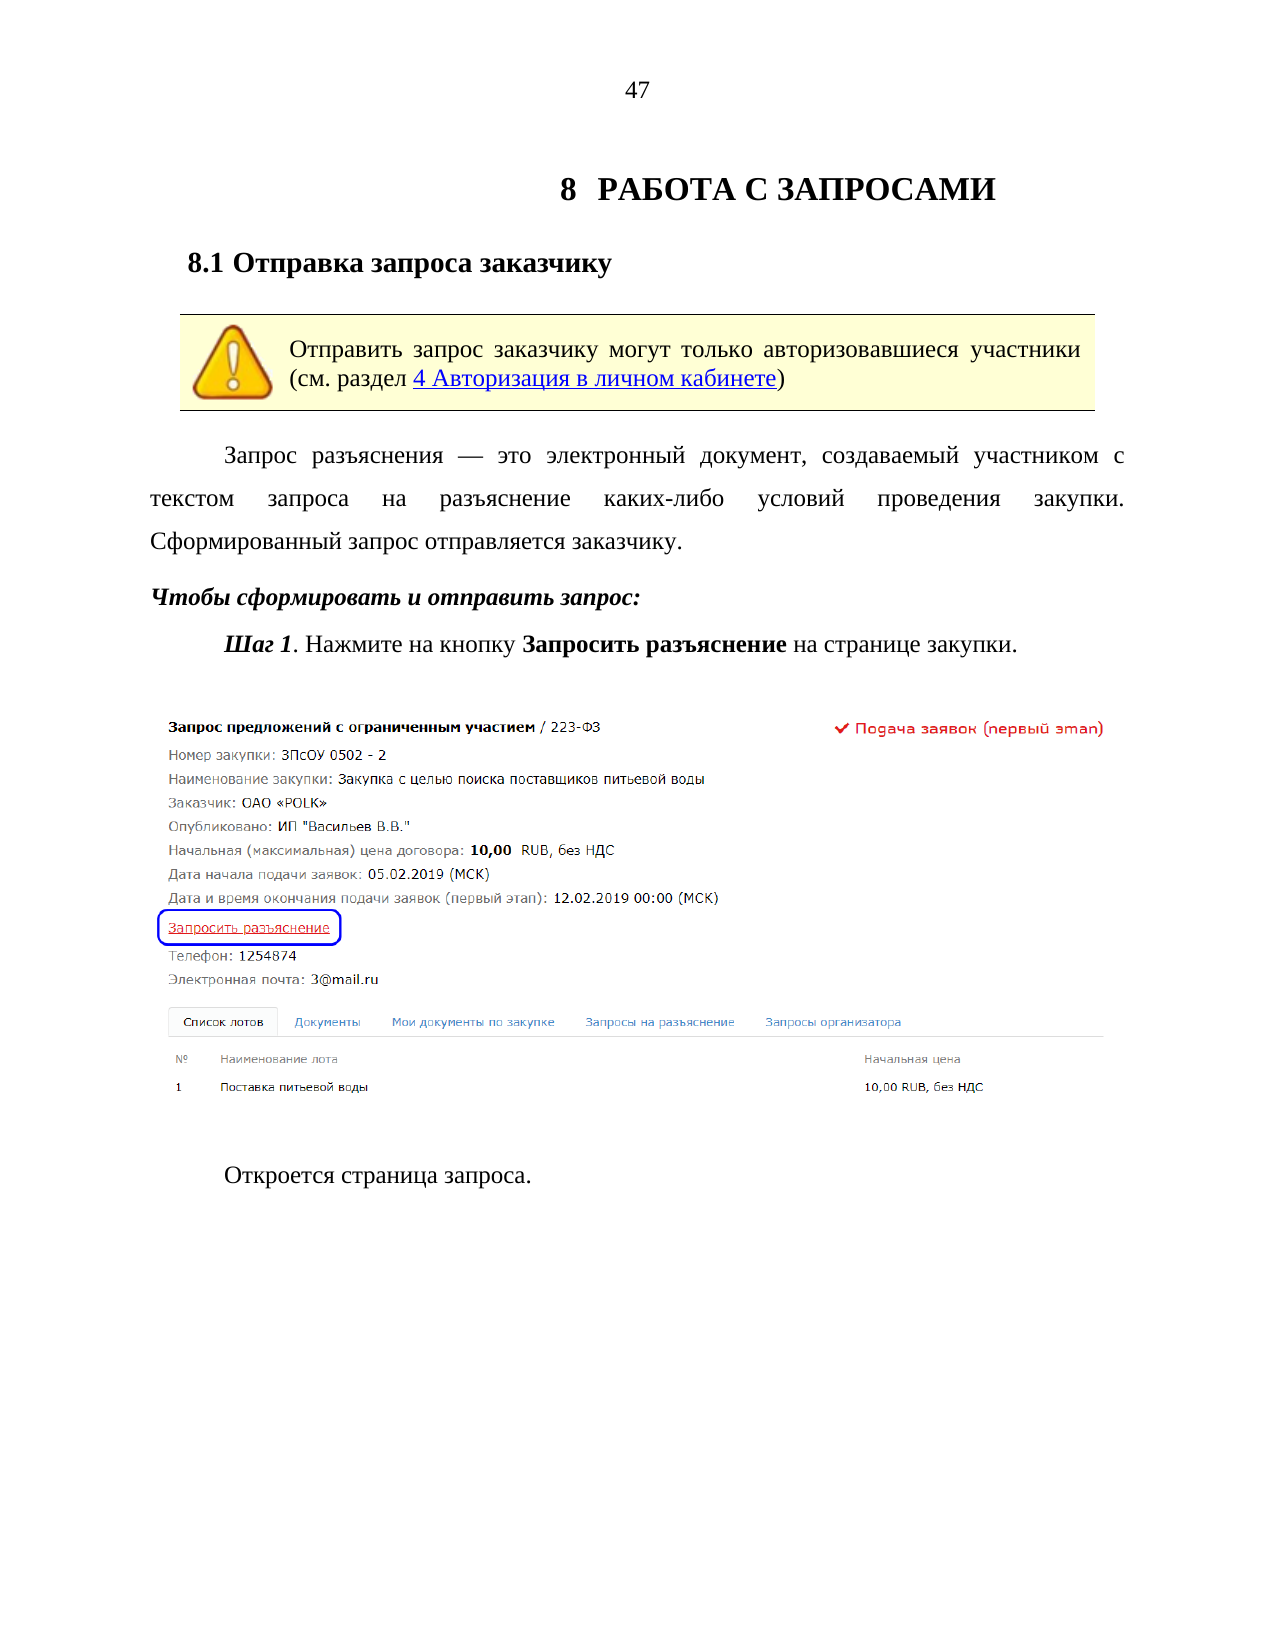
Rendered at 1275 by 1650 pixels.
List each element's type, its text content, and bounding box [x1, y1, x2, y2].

text Запрос разъяснения — это электронный документ, создаваемый участником с текстом запроса на разъяснение каких-либо условий проведения закупки. Сформированный запрос отправляется заказчику. [150, 440, 1125, 555]
subtitle Работа с запросами [431, 169, 1125, 207]
table_header [180, 315, 286, 410]
text Откроется страница запроса. [150, 1160, 1125, 1189]
text Чтобы сформировать и отправить запрос: [150, 582, 1125, 611]
text Шаг 1. Нажмите на кнопку Запросить разъяснение на странице закупки. [150, 629, 1125, 658]
picture [190, 322, 276, 403]
picture [150, 701, 1125, 1132]
table_header Отправить запрос заказчику могут только авторизовавшиеся участники (см. раздел 4 Авторизация в личном кабинете) [286, 315, 1095, 410]
subtitle Отправка запроса заказчику [187, 245, 1125, 278]
